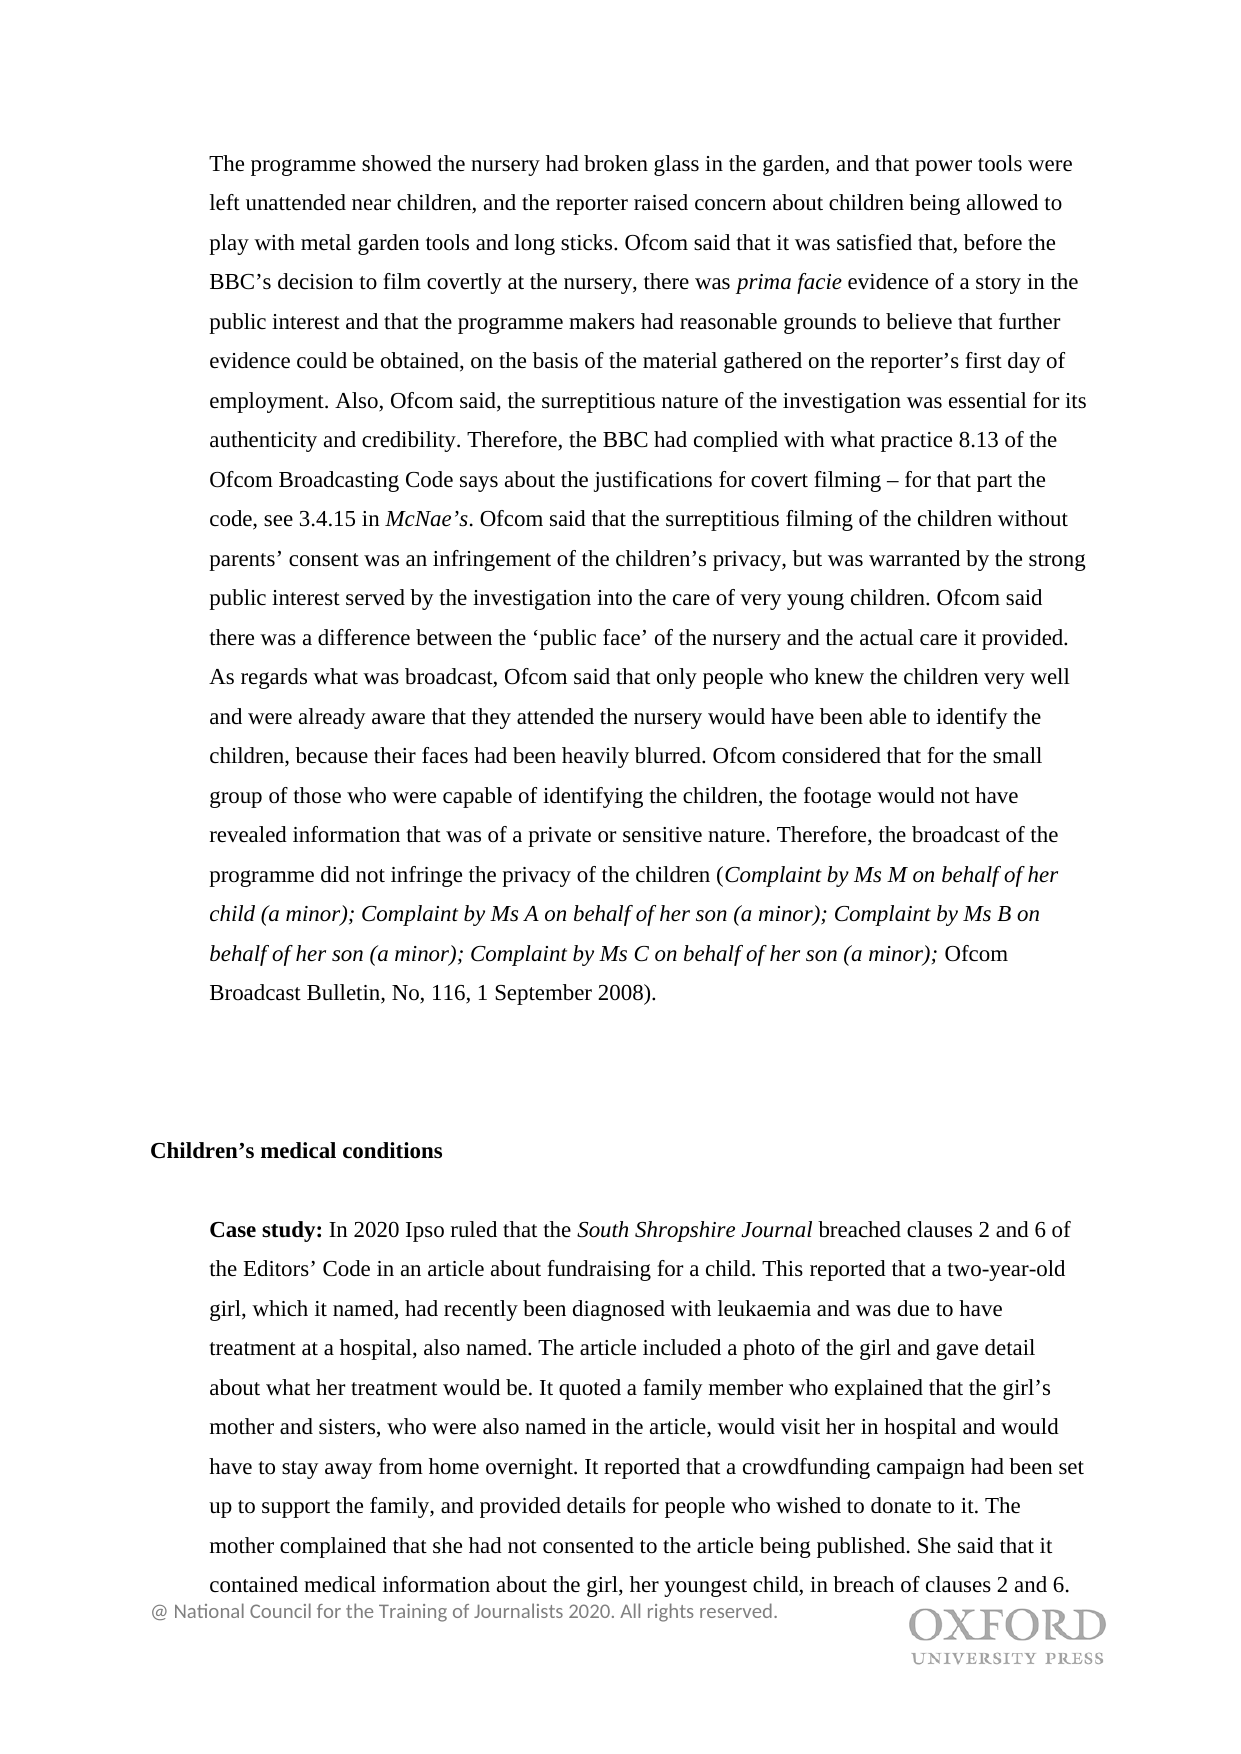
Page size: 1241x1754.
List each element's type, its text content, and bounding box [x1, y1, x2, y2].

picture [907, 1600, 1108, 1676]
text Children’s medical conditions [150, 1137, 1090, 1163]
